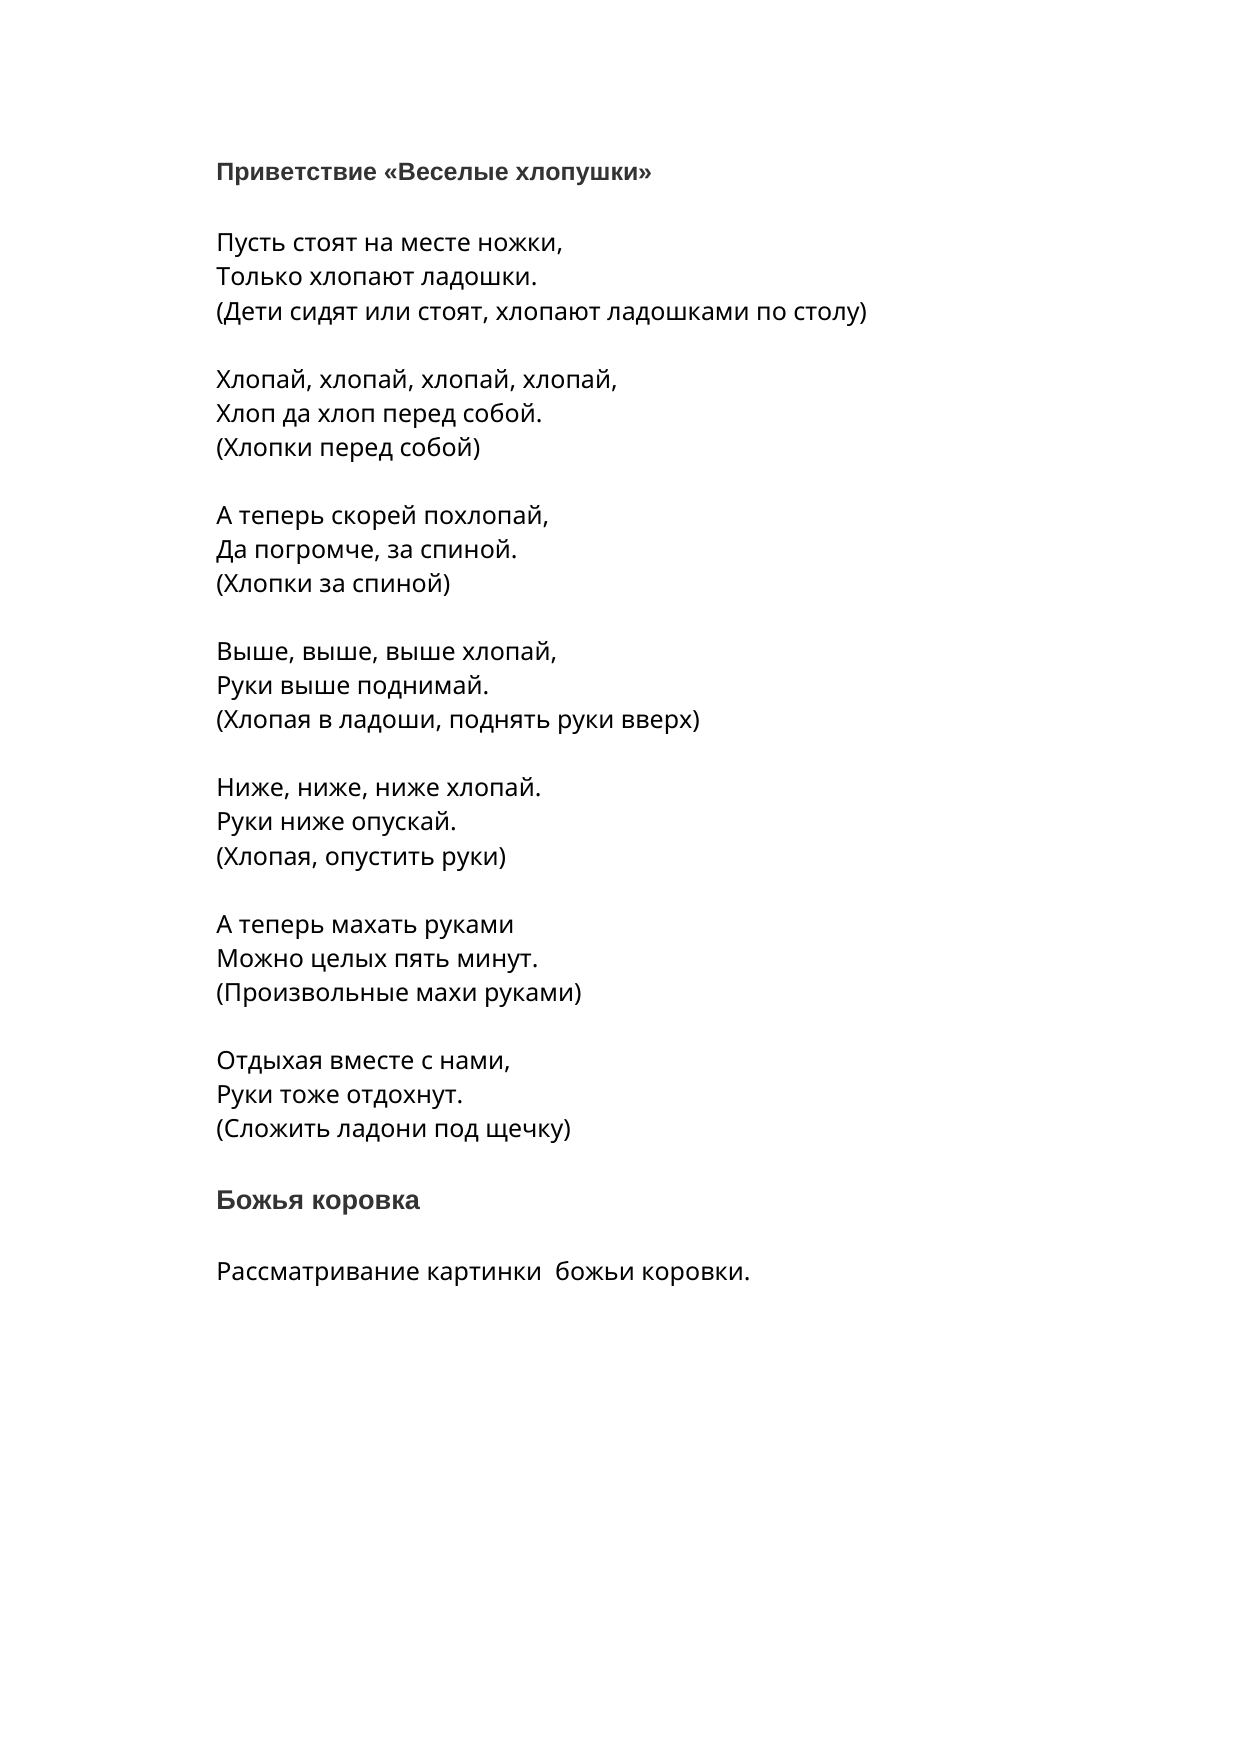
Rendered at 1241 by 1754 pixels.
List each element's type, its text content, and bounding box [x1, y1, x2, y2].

text Рассматривание картинки божьи коровки. [216, 1254, 1113, 1288]
text Божья коровка [216, 1184, 1113, 1215]
text Ниже, ниже, ниже хлопай. Руки ниже опускай. (Хлопая, опустить руки) [216, 770, 1113, 872]
text Выше, выше, выше хлопай, Руки выше поднимай. (Хлопая в ладоши, поднять руки вверх) [216, 634, 1113, 736]
text А теперь махать руками Можно целых пять минут. (Произвольные махи руками) [216, 906, 1113, 1008]
text Приветствие «Веселые хлопушки» [216, 157, 1113, 186]
text Хлопай, хлопай, хлопай, хлопай, Хлоп да хлоп перед собой. (Хлопки перед собой) [216, 361, 1113, 463]
text Пусть стоят на месте ножки, Только хлопают ладошки. (Дети сидят или стоят, хлопают ладошками по столу) [216, 225, 1113, 327]
text А теперь скорей похлопай, Да погромче, за спиной. (Хлопки за спиной) [216, 497, 1113, 600]
text Отдыхая вместе с нами, Руки тоже отдохнут. (Сложить ладони под щечку) [216, 1042, 1113, 1145]
